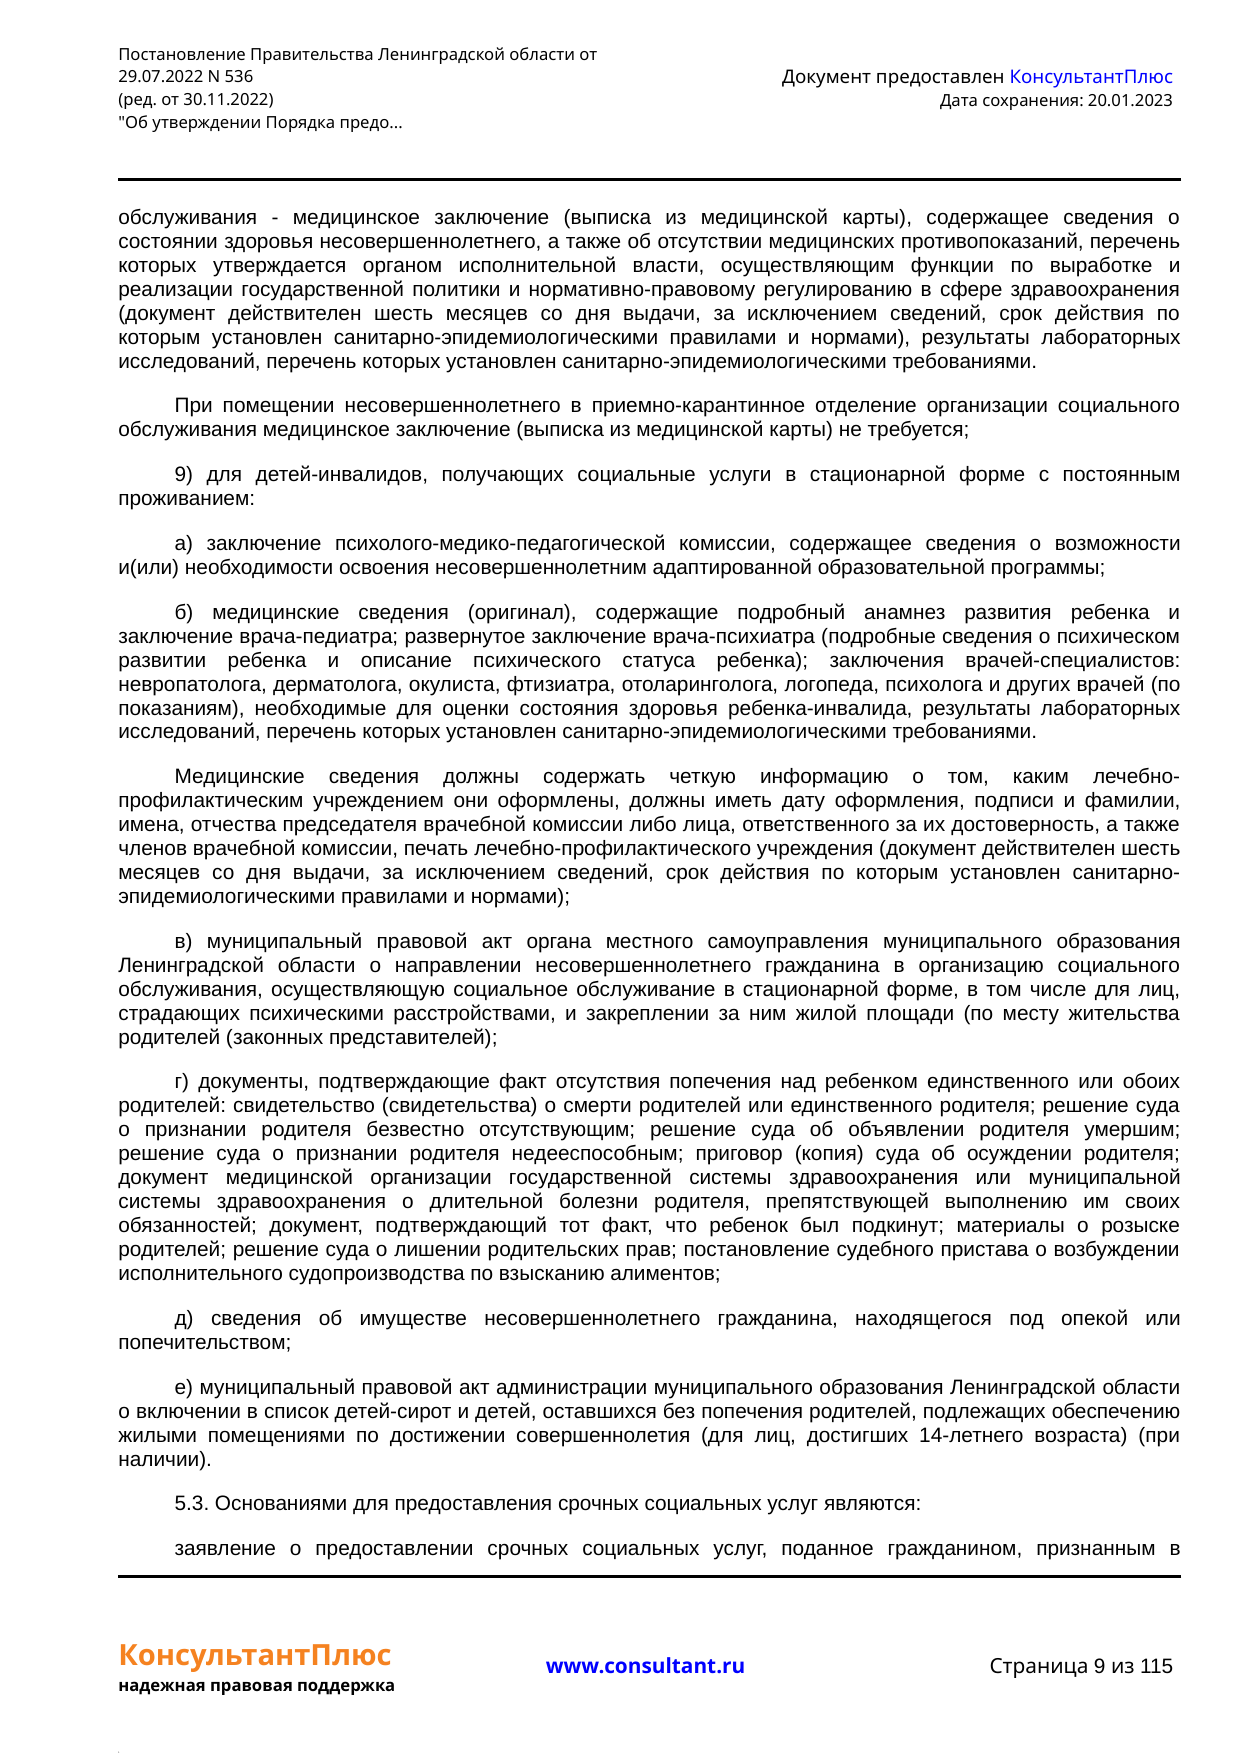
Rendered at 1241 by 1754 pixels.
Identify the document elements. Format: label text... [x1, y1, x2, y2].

text 9) для детей-инвалидов, получающих социальные услуги в стационарной форме с постоянным проживанием: [118, 462, 1181, 510]
text е) муниципальный правовой акт администрации муниципального образования Ленинградской области о включении в список детей-сирот и детей, оставшихся без попечения родителей, подлежащих обеспечению жилыми помещениями по достижении совершеннолетия (для лиц, достигших 14-летнего возраста) (при наличии). [118, 1374, 1181, 1470]
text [118, 205, 1181, 372]
text в) муниципальный правовой акт органа местного самоуправления муниципального образования Ленинградской области о направлении несовершеннолетнего гражданина в организацию социального обслуживания, осуществляющую социальное обслуживание в стационарной форме, в том числе для лиц, страдающих психическими расстройствами, и закреплении за ним жилой площади (по месту жительства родителей (законных представителей); [118, 929, 1181, 1048]
text г) документы, подтверждающие факт отсутствия попечения над ребенком единственного или обоих родителей: свидетельство (свидетельства) о смерти родителей или единственного родителя; решение суда о признании родителя безвестно отсутствующим; решение суда об объявлении родителя умершим; решение суда о признании родителя недееспособным; приговор (копия) суда об осуждении родителя; документ медицинской организации государственной системы здравоохранения или муниципальной системы здравоохранения о длительной болезни родителя, препятствующей выполнению им своих обязанностей; документ, подтверждающий тот факт, что ребенок был подкинут; материалы о розыске родителей; решение суда о лишении родительских прав; постановление судебного пристава о возбуждении исполнительного судопроизводства по взысканию алиментов; [118, 1069, 1181, 1285]
text При помещении несовершеннолетнего в приемно-карантинное отделение организации социального обслуживания медицинское заключение (выписка из медицинской карты) не требуется; [118, 393, 1181, 441]
text 5.3. Основаниями для предоставления срочных социальных услуг являются: [118, 1491, 1181, 1515]
text Медицинские сведения должны содержать четкую информацию о том, каким лечебно-профилактическим учреждением они оформлены, должны иметь дату оформления, подписи и фамилии, имена, отчества председателя врачебной комиссии либо лица, ответственного за их достоверность, а также членов врачебной комиссии, печать лечебно-профилактического учреждения (документ действителен шесть месяцев со дня выдачи, за исключением сведений, срок действия по которым установлен санитарно-эпидемиологическими правилами и нормами); [118, 764, 1181, 908]
text а) заключение психолого-медико-педагогической комиссии, содержащее сведения о возможности и(или) необходимости освоения несовершеннолетним адаптированной образовательной программы; [118, 531, 1181, 579]
text д) сведения об имуществе несовершеннолетнего гражданина, находящегося под опекой или попечительством; [118, 1306, 1181, 1354]
text б) медицинские сведения (оригинал), содержащие подробный анамнез развития ребенка и заключение врача-педиатра; развернутое заключение врача-психиатра (подробные сведения о психическом развитии ребенка и описание психического статуса ребенка); заключения врачей-специалистов: невропатолога, дерматолога, окулиста, фтизиатра, отоларинголога, логопеда, психолога и других врачей (по показаниям), необходимые для оценки состояния здоровья ребенка-инвалида, результаты лабораторных исследований, перечень которых установлен санитарно-эпидемиологическими требованиями. [118, 599, 1181, 743]
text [118, 1536, 1181, 1560]
